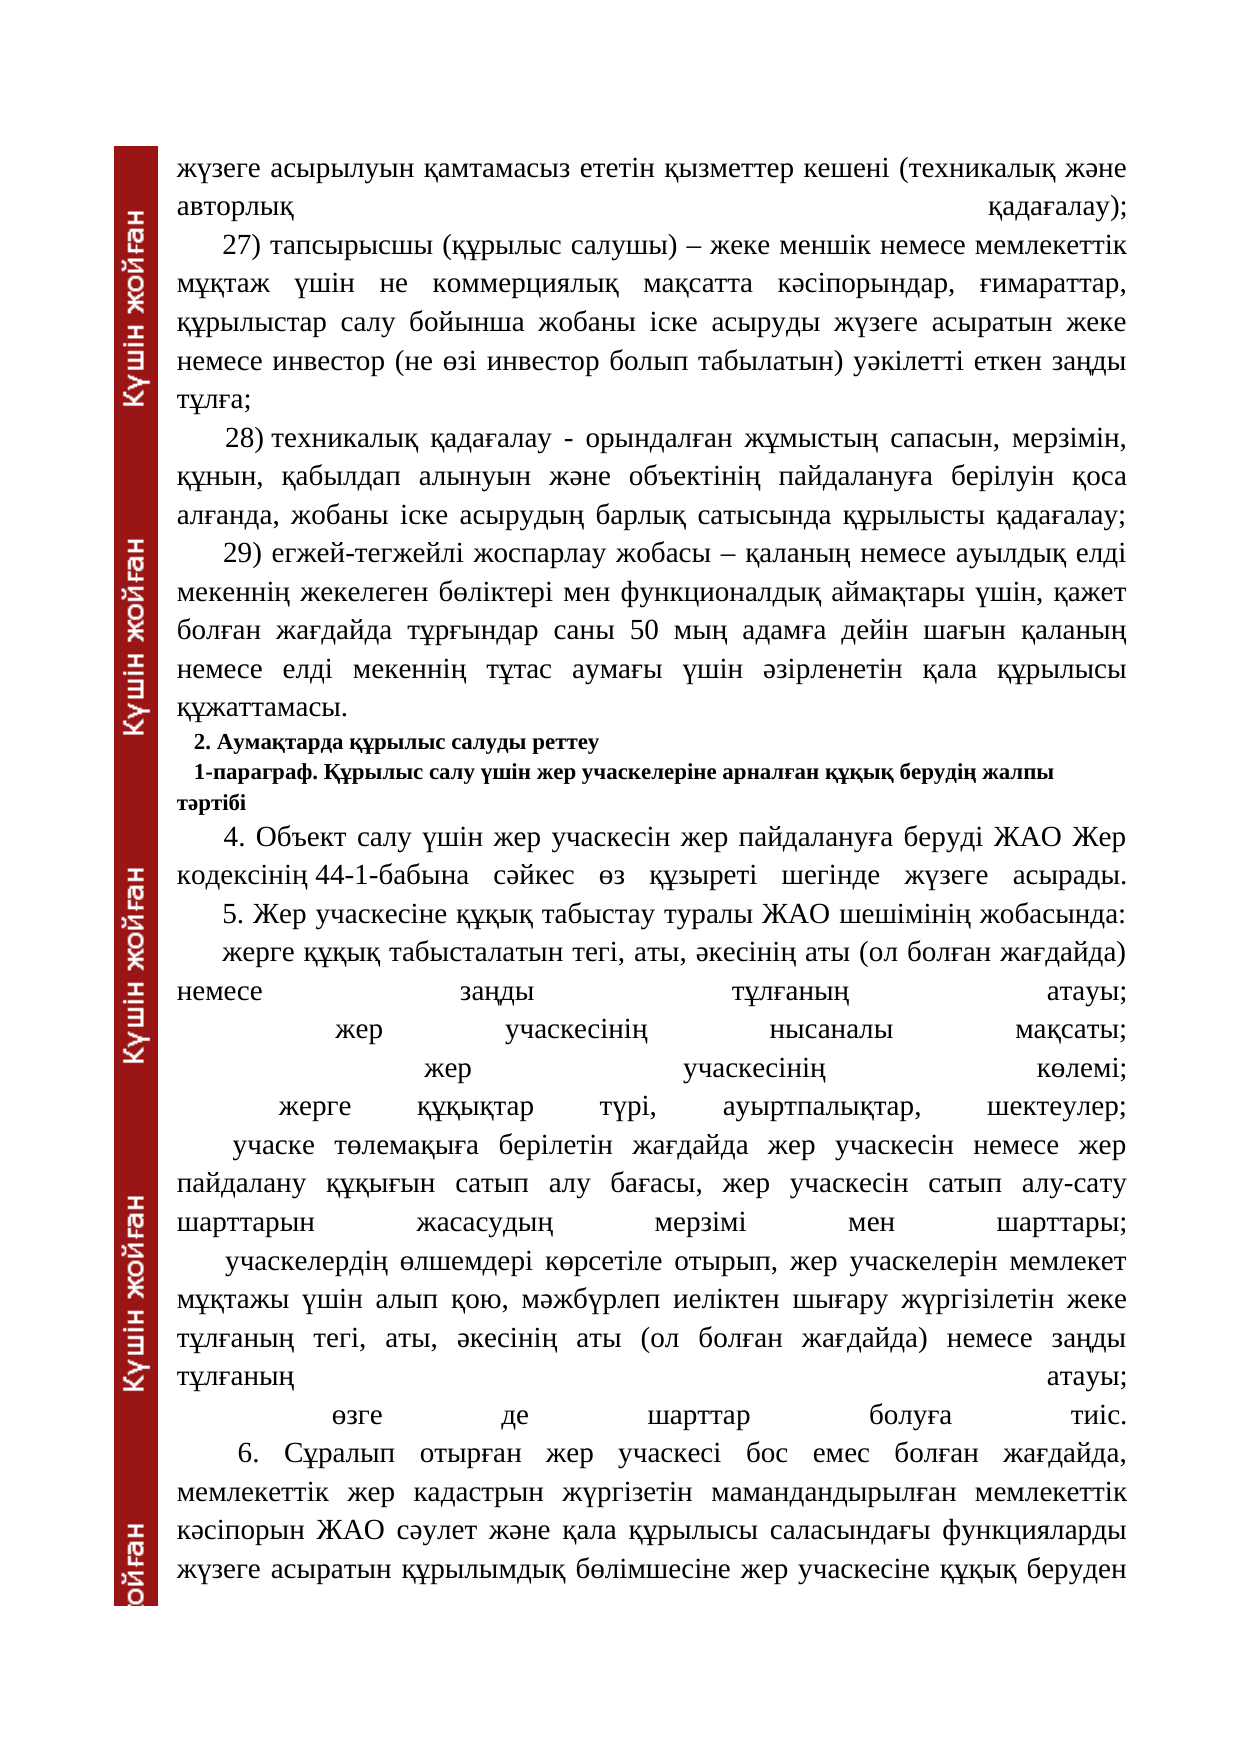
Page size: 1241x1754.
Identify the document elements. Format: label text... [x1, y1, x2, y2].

text 1-параграф. Құрылыс салу үшін жер учаскелеріне арналған құқық берудің жалпы тәртібі [112, 758, 1128, 815]
picture [114, 815, 158, 819]
picture [114, 754, 158, 758]
picture [114, 146, 158, 150]
picture [114, 1584, 158, 1606]
text 2. Аумақтарда құрылыс салуды реттеу [112, 728, 1128, 754]
picture [114, 723, 158, 728]
